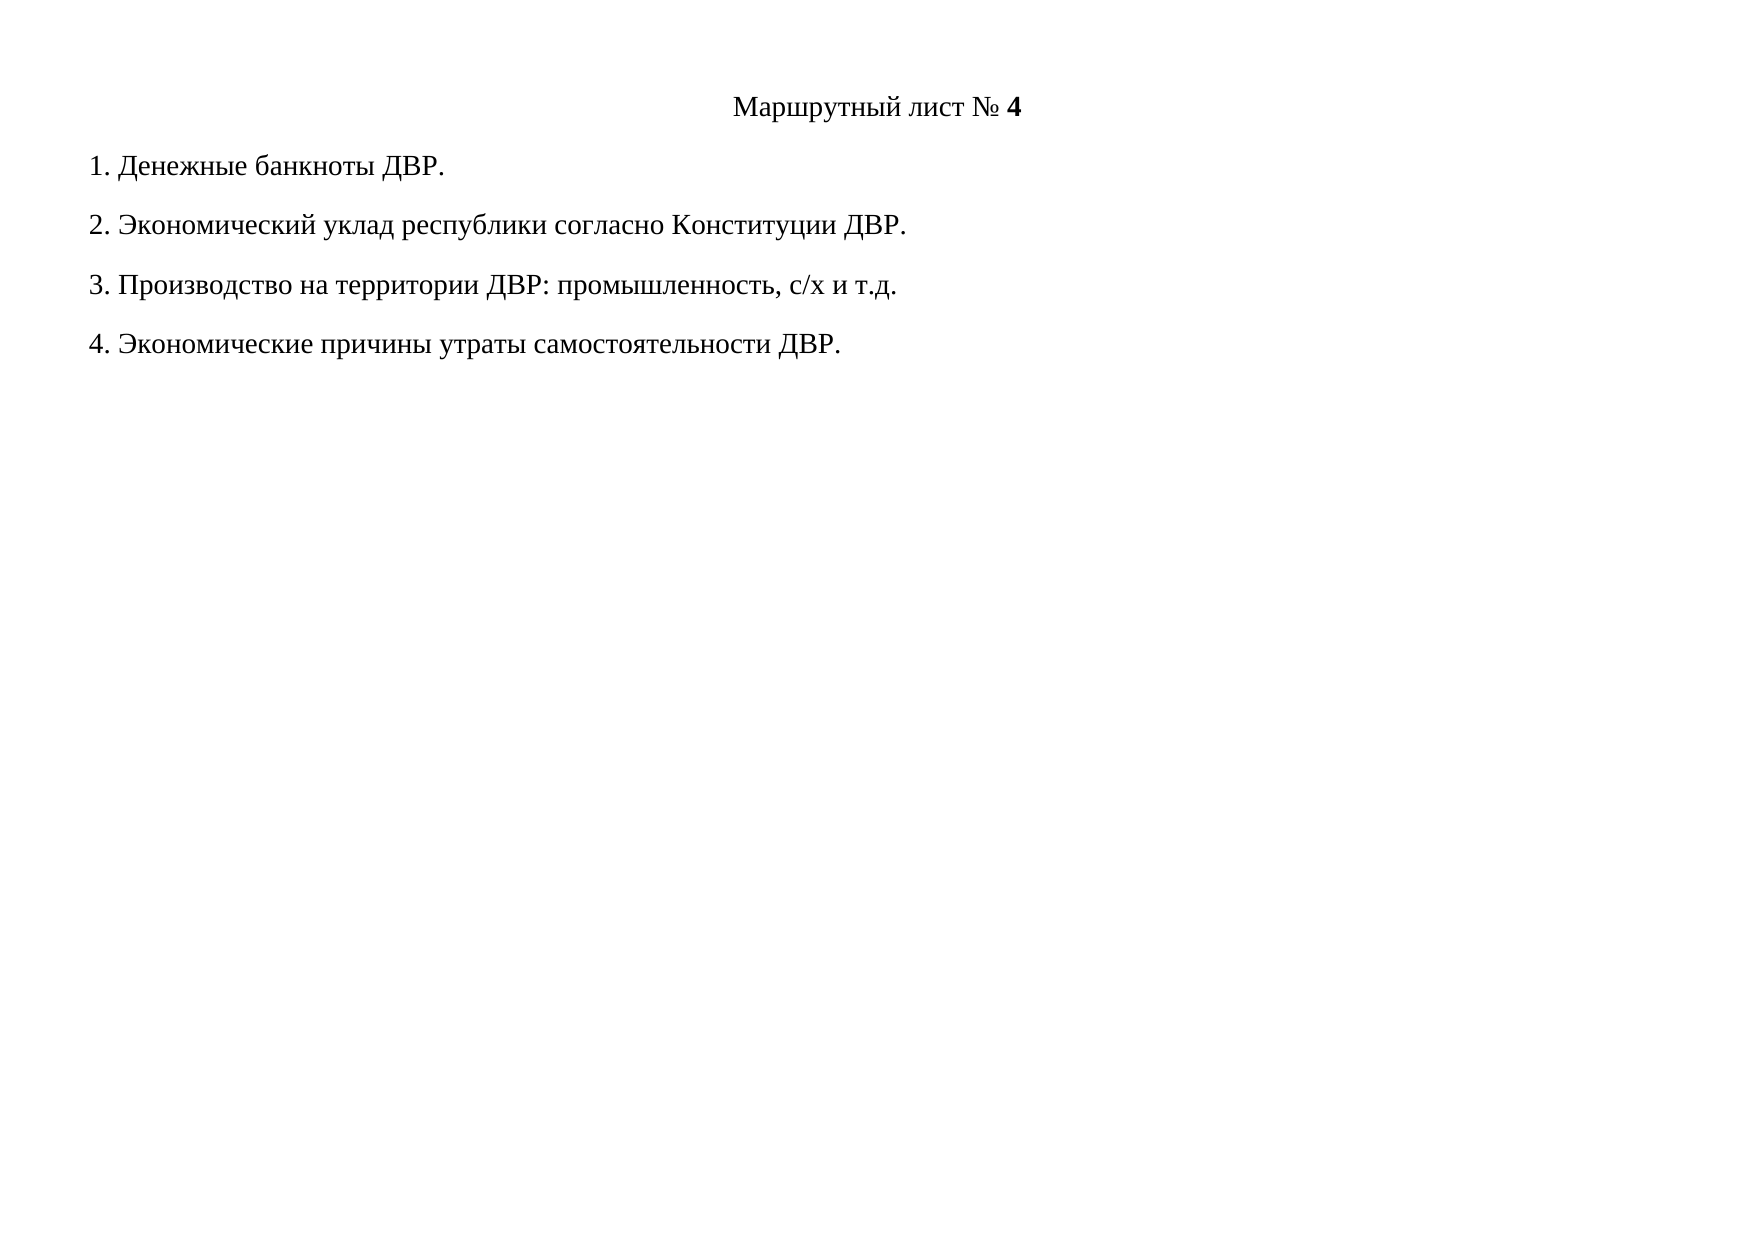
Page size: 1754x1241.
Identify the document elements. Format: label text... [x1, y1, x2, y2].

text Маршрутный лист № 4 [89, 89, 1665, 122]
text 4. Экономические причины утраты самостоятельности ДВР. [89, 326, 1665, 360]
text 3. Производство на территории ДВР: промышленность, с/х и т.д. [89, 267, 1665, 300]
text 1. Денежные банкноты ДВР. [89, 148, 1665, 182]
text 2. Экономический уклад республики согласно Конституции ДВР. [89, 207, 1665, 241]
